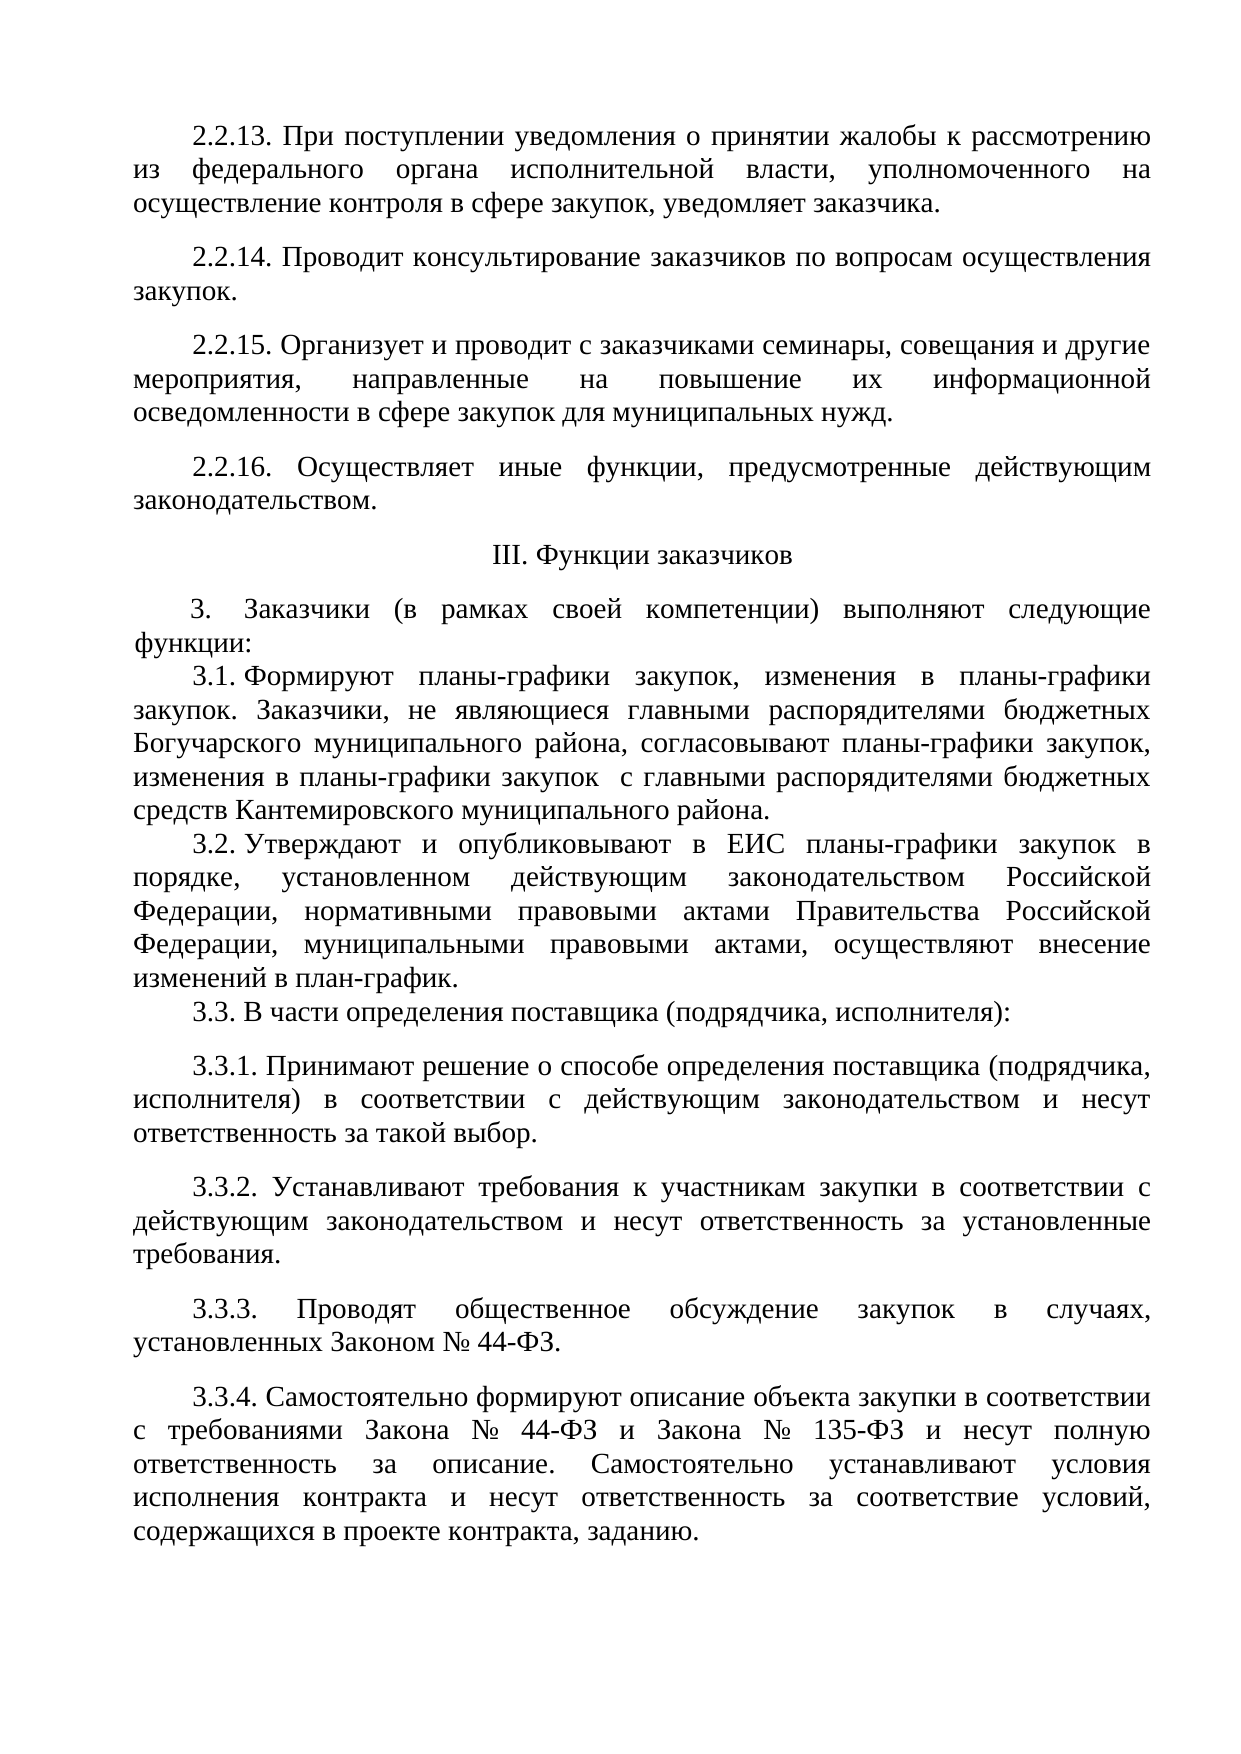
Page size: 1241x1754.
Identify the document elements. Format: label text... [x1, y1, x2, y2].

text 2.2.15. Организует и проводит с заказчиками семинары, совещания и другие мероприятия, направленные на повышение их информационной осведомленности в сфере закупок для муниципальных нужд. [133, 327, 1152, 428]
text 3.3.1. Принимают решение о способе определения поставщика (подрядчика, исполнителя) в соответствии с действующим законодательством и несут ответственность за такой выбор. [133, 1048, 1152, 1149]
text 2.2.13. При поступлении уведомления о принятии жалобы к рассмотрению из федерального органа исполнительной власти, уполномоченного на осуществление контроля в сфере закупок, уведомляет заказчика. [133, 118, 1152, 219]
text 3.3.3. Проводят общественное обсуждение закупок в случаях, установленных Законом № 44-ФЗ. [133, 1291, 1152, 1358]
text 2.2.16. Осуществляет иные функции, предусмотренные действующим законодательством. [133, 449, 1152, 516]
list Утверждают и опубликовывают в ЕИС планы-графики закупок в порядке, установленном действующим законодательством Российской Федерации, нормативными правовыми актами Правительства Российской Федерации, муниципальными правовыми актами, осуществляют внесение изменений в план-график. [133, 826, 1152, 994]
list Заказчики (в рамках своей компетенции) выполняют следующие функции: [134, 591, 1152, 658]
text III. Функции заказчиков [133, 537, 1152, 570]
text 2.2.14. Проводит консультирование заказчиков по вопросам осуществления закупок. [133, 239, 1152, 307]
text 3.3. В части определения поставщика (подрядчика, исполнителя): [133, 994, 1152, 1027]
list Формируют планы-графики закупок, изменения в планы-графики закупок. Заказчики, не являющиеся главными распорядителями бюджетных Богучарского муниципального района, согласовывают планы-графики закупок, изменения в планы-графики закупок с главными распорядителями бюджетных средств Кантемировского муниципального района. [133, 658, 1152, 826]
text 3.3.4. Самостоятельно формируют описание объекта закупки в соответствии с требованиями Закона № 44-ФЗ и Закона № 135-ФЗ и несут полную ответственность за описание. Самостоятельно устанавливают условия исполнения контракта и несут ответственность за соответствие условий, содержащихся в проекте контракта, заданию. [133, 1379, 1152, 1547]
text 3.3.2. Устанавливают требования к участникам закупки в соответствии с действующим законодательством и несут ответственность за установленные требования. [133, 1169, 1152, 1270]
